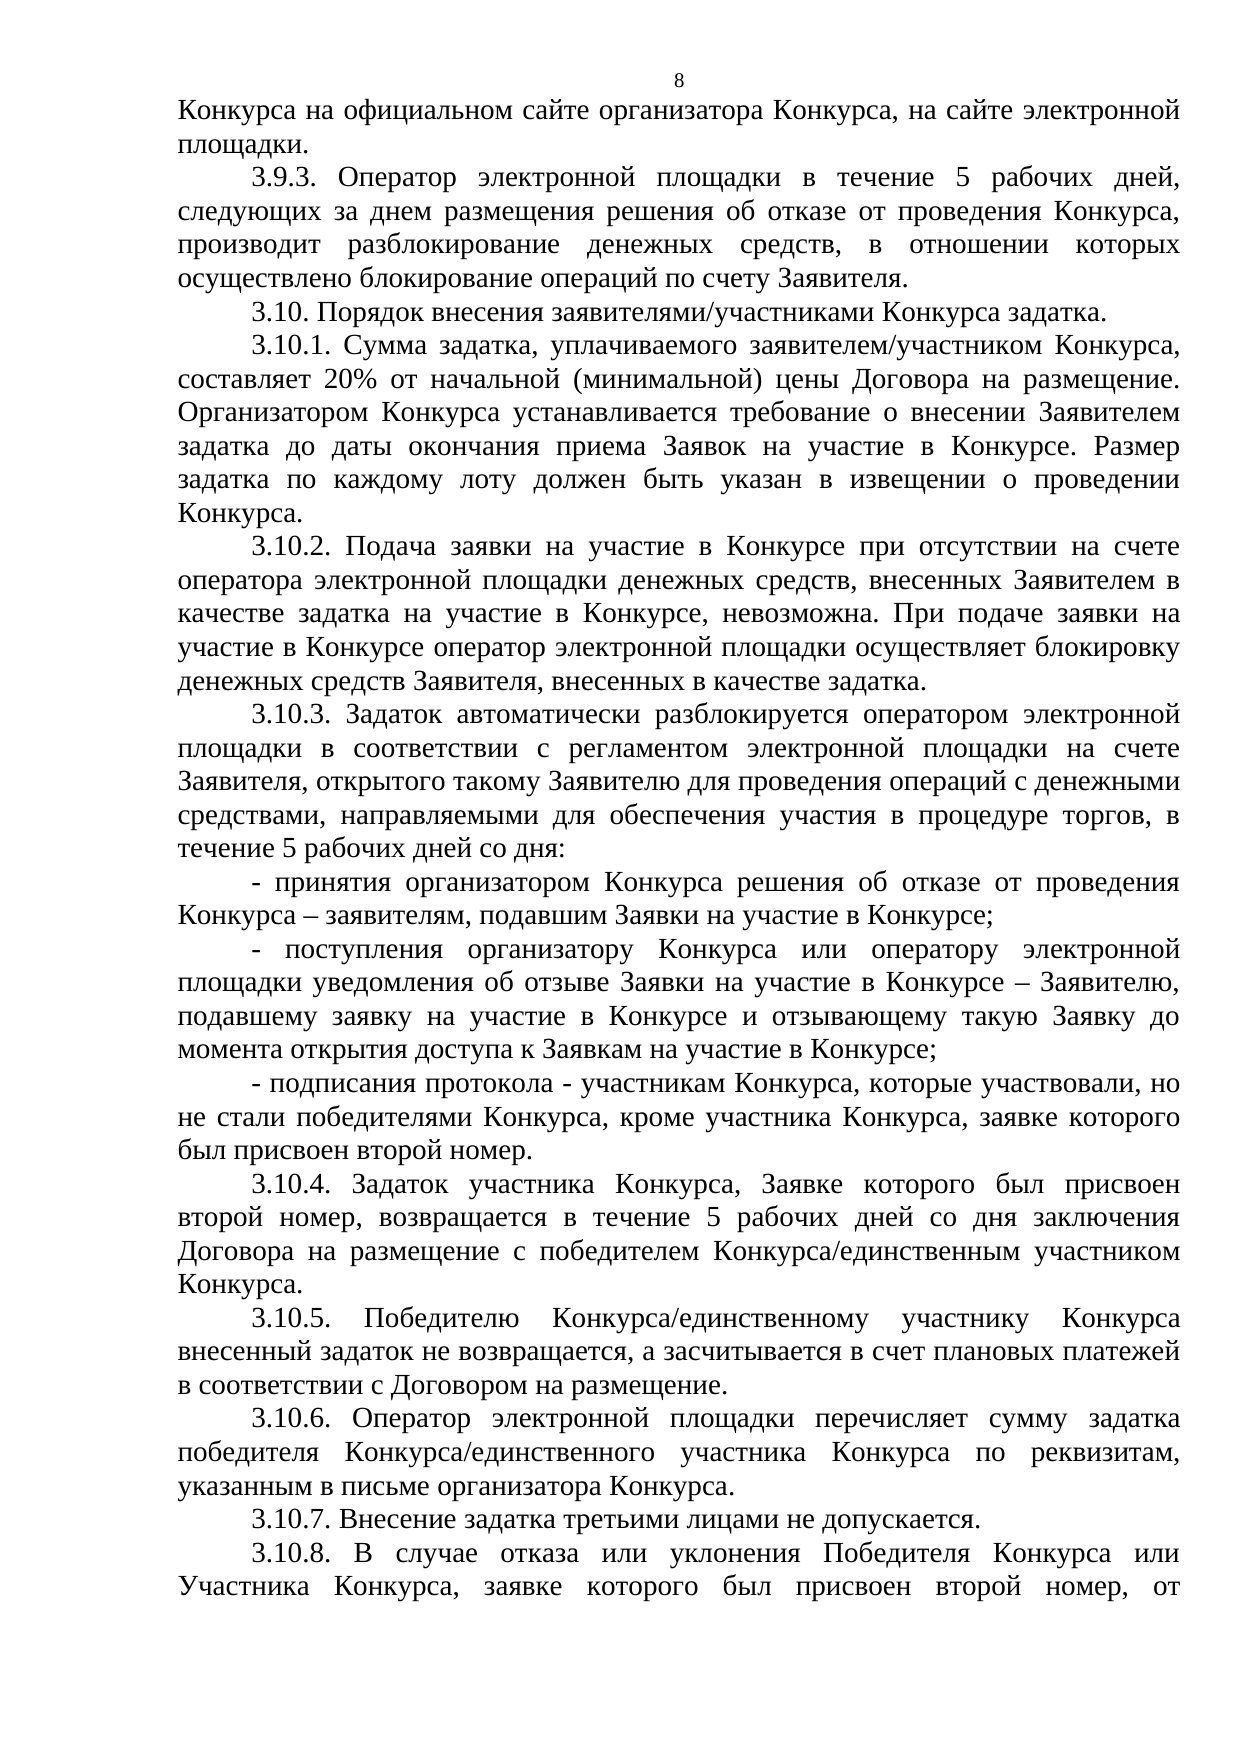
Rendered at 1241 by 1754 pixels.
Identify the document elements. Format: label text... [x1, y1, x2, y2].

text 3.10.4. Задаток участника Конкурса, Заявке которого был присвоен второй номер, возвращается в течение 5 рабочих дней со дня заключения Договора на размещение с победителем Конкурса/единственным участником Конкурса. [177, 1166, 1181, 1300]
text 3.10.1. Сумма задатка, уплачиваемого заявителем/участником Конкурса, составляет 20% от начальной (минимальной) цены Договора на размещение. Организатором Конкурса устанавливается требование о внесении Заявителем задатка до даты окончания приема Заявок на участие в Конкурсе. Размер задатка по каждому лоту должен быть указан в извещении о проведении Конкурса. [177, 327, 1181, 528]
text 3.10.2. Подача заявки на участие в Конкурсе при отсутствии на счете оператора электронной площадки денежных средств, внесенных Заявителем в качестве задатка на участие в Конкурсе, невозможна. При подаче заявки на участие в Конкурсе оператор электронной площадки осуществляет блокировку денежных средств Заявителя, внесенных в качестве задатка. [177, 528, 1181, 696]
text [177, 92, 1181, 159]
text 3.10.7. Внесение задатка третьими лицами не допускается. [177, 1501, 1181, 1535]
text 3.10.3. Задаток автоматически разблокируется оператором электронной площадки в соответствии с регламентом электронной площадки на счете Заявителя, открытого такому Заявителю для проведения операций с денежными средствами, направляемыми для обеспечения участия в процедуре торгов, в течение 5 рабочих дней со дня: [177, 696, 1181, 864]
text - поступления организатору Конкурса или оператору электронной площадки уведомления об отзыве Заявки на участие в Конкурсе – Заявителю, подавшему заявку на участие в Конкурсе и отзывающему такую Заявку до момента открытия доступа к Заявкам на участие в Конкурсе; [177, 931, 1181, 1065]
text - принятия организатором Конкурса решения об отказе от проведения Конкурса – заявителям, подавшим Заявки на участие в Конкурсе; [177, 864, 1181, 931]
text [177, 1535, 1181, 1602]
text 3.10.6. Оператор электронной площадки перечисляет сумму задатка победителя Конкурса/единственного участника Конкурса по реквизитам, указанным в письме организатора Конкурса. [177, 1401, 1181, 1501]
text - подписания протокола - участникам Конкурса, которые участвовали, но не стали победителями Конкурса, кроме участника Конкурса, заявке которого был присвоен второй номер. [177, 1065, 1181, 1166]
text 3.10.5. Победителю Конкурса/единственному участнику Конкурса внесенный задаток не возвращается, а засчитывается в счет плановых платежей в соответствии с Договором на размещение. [177, 1300, 1181, 1401]
text 3.10. Порядок внесения заявителями/участниками Конкурса задатка. [177, 294, 1181, 327]
text 3.9.3. Оператор электронной площадки в течение 5 рабочих дней, следующих за днем размещения решения об отказе от проведения Конкурса, производит разблокирование денежных средств, в отношении которых осуществлено блокирование операций по счету Заявителя. [177, 159, 1181, 294]
